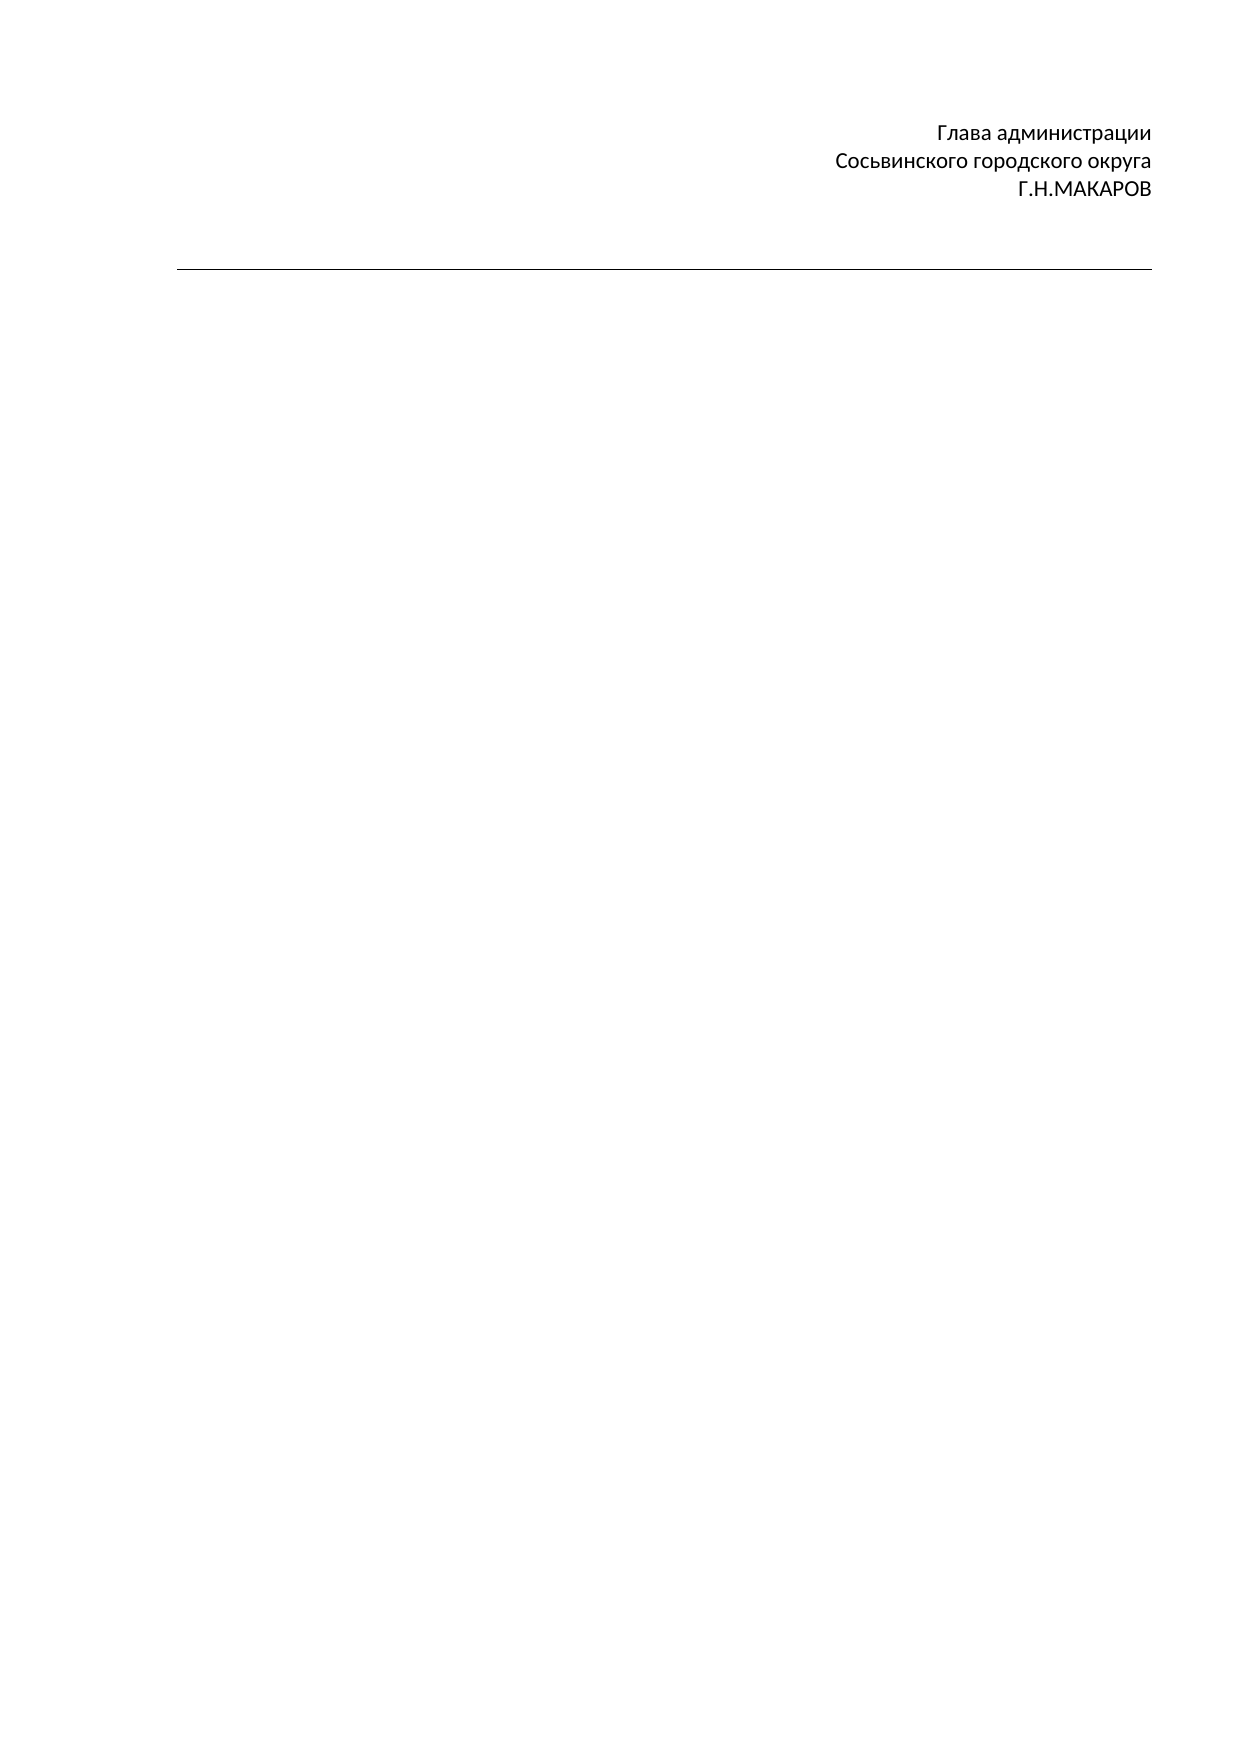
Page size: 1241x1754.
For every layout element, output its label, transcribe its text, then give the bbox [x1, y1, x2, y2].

text Глава администрации [177, 118, 1152, 146]
text Г.Н.МАКАРОВ [177, 174, 1152, 202]
text Сосьвинского городского округа [177, 146, 1152, 174]
